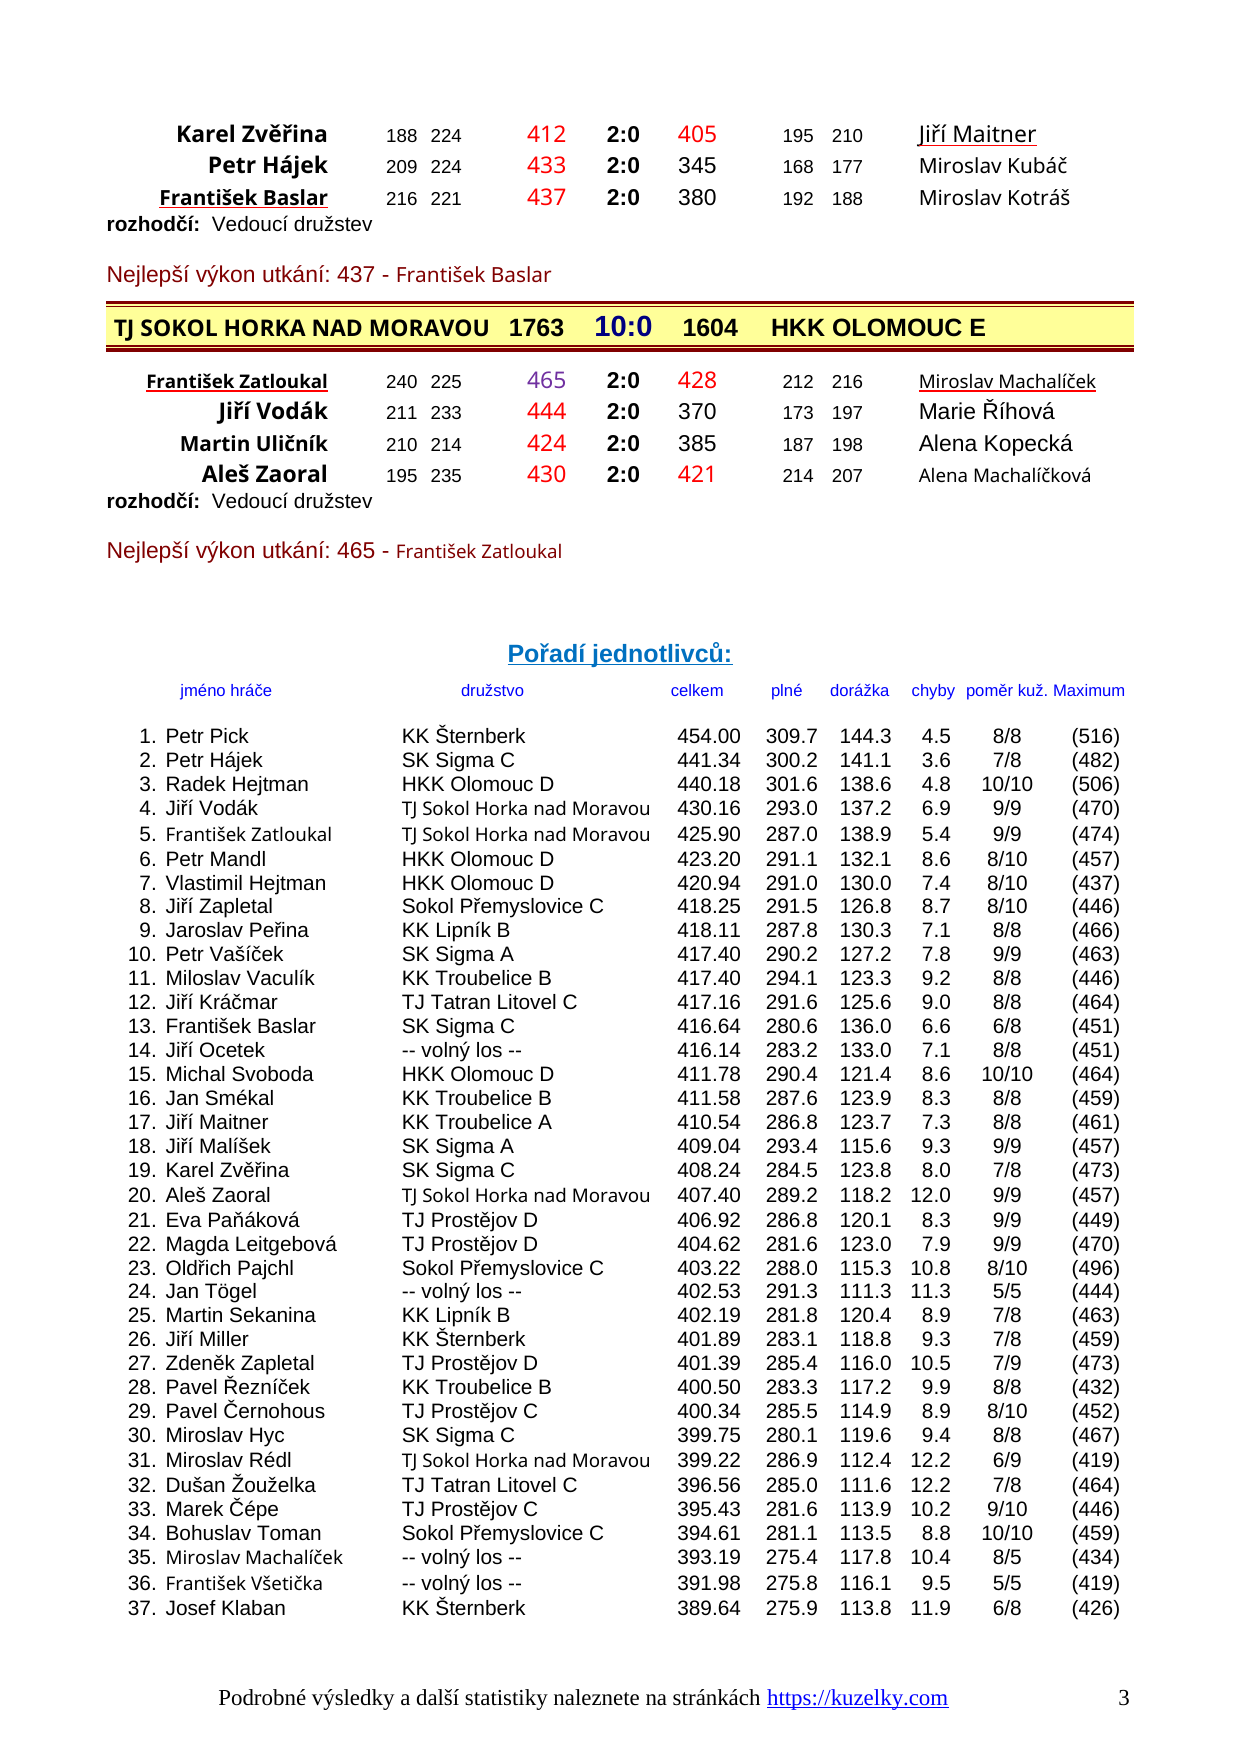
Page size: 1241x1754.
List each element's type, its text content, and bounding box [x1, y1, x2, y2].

text 18. Jiří Malíšek SK Sigma A 409.04 293.4 115.6 9.3 9/9 (457) [106, 1134, 1134, 1158]
text 8. Jiří Zapletal Sokol Přemyslovice C 418.25 291.5 126.8 8.7 8/10 (446) [106, 894, 1134, 918]
text Karel Zvěřina 188 224 412 2:0 405 195 210 Jiří Maitner [106, 118, 1134, 149]
text 21. Eva Paňáková TJ Prostějov D 406.92 286.8 120.1 8.3 9/9 (449) [106, 1207, 1134, 1231]
text 25. Martin Sekanina KK Lipník B 402.19 281.8 120.4 8.9 7/8 (463) [106, 1303, 1134, 1327]
text 28. Pavel Řezníček KK Troubelice B 400.50 283.3 117.2 9.9 8/8 (432) [106, 1375, 1134, 1399]
text 15. Michal Svoboda HKK Olomouc D 411.78 290.4 121.4 8.6 10/10 (464) [106, 1062, 1134, 1086]
text 26. Jiří Miller KK Šternberk 401.89 283.1 118.8 9.3 7/8 (459) [106, 1327, 1134, 1351]
text Jiří Vodák 211 233 444 2:0 370 173 197 Marie Říhová [106, 395, 1134, 427]
text František Baslar 216 221 437 2:0 380 192 188 Miroslav Kotráš [106, 181, 1134, 212]
text 17. Jiří Maitner KK Troubelice A 410.54 286.8 123.7 7.3 8/8 (461) [106, 1110, 1134, 1134]
text 19. Karel Zvěřina SK Sigma C 408.24 284.5 123.8 8.0 7/8 (473) [106, 1158, 1134, 1182]
text 33. Marek Čépe TJ Prostějov C 395.43 281.6 113.9 10.2 9/10 (446) [106, 1496, 1134, 1520]
text Nejlepší výkon utkání: 437 - František Baslar [106, 260, 1134, 288]
text 27. Zdeněk Zapletal TJ Prostějov D 401.39 285.4 116.0 10.5 7/9 (473) [106, 1351, 1134, 1375]
text 22. Magda Leitgebová TJ Prostějov D 404.62 281.6 123.0 7.9 9/9 (470) [106, 1231, 1134, 1255]
text 29. Pavel Černohous TJ Prostějov C 400.34 285.5 114.9 8.9 8/10 (452) [106, 1399, 1134, 1423]
text 9. Jaroslav Peřina KK Lipník B 418.11 287.8 130.3 7.1 8/8 (466) [106, 918, 1134, 942]
text 37. Josef Klaban KK Šternberk 389.64 275.9 113.8 11.9 6/8 (426) [106, 1595, 1134, 1619]
text 14. Jiří Ocetek -- volný los -- 416.14 283.2 133.0 7.1 8/8 (451) [106, 1038, 1134, 1062]
text Petr Hájek 209 224 433 2:0 345 168 177 Miroslav Kubáč [106, 149, 1134, 181]
text 1. Petr Pick KK Šternberk 454.00 309.7 144.3 4.5 8/8 (516) [106, 723, 1134, 747]
text 10. Petr Vašíček SK Sigma A 417.40 290.2 127.2 7.8 9/9 (463) [106, 942, 1134, 966]
text TJ Sokol Horka nad Moravou 1763 10:0 1604 HKK Olomouc E [106, 307, 1134, 345]
text 35. Miroslav Machalíček -- volný los -- 393.19 275.4 117.8 10.4 8/5 (434) [106, 1544, 1134, 1570]
text 6. Petr Mandl HKK Olomouc D 423.20 291.1 132.1 8.6 8/10 (457) [106, 846, 1134, 870]
text Aleš Zaoral 195 235 430 2:0 421 214 207 Alena Machalíčková [106, 458, 1134, 489]
text František Zatloukal 240 225 465 2:0 428 212 216 Miroslav Machalíček [106, 364, 1134, 395]
text 31. Miroslav Rédl TJ Sokol Horka nad Moravou 399.22 286.9 112.4 12.2 6/9 (419) [106, 1447, 1134, 1472]
text 20. Aleš Zaoral TJ Sokol Horka nad Moravou 407.40 289.2 118.2 12.0 9/9 (457) [106, 1182, 1134, 1207]
text 30. Miroslav Hyc SK Sigma C 399.75 280.1 119.6 9.4 8/8 (467) [106, 1423, 1134, 1447]
text 11. Miloslav Vaculík KK Troubelice B 417.40 294.1 123.3 9.2 8/8 (446) [106, 966, 1134, 990]
text 13. František Baslar SK Sigma C 416.64 280.6 136.0 6.6 6/8 (451) [106, 1014, 1134, 1038]
text Pořadí jednotlivců: [94, 639, 1145, 668]
text 7. Vlastimil Hejtman HKK Olomouc D 420.94 291.0 130.0 7.4 8/10 (437) [106, 870, 1134, 894]
text rozhodčí: Vedoucí družstev [106, 489, 1134, 513]
text 16. Jan Smékal KK Troubelice B 411.58 287.6 123.9 8.3 8/8 (459) [106, 1086, 1134, 1110]
text rozhodčí: Vedoucí družstev [106, 212, 1134, 236]
text 3. Radek Hejtman HKK Olomouc D 440.18 301.6 138.6 4.8 10/10 (506) [106, 771, 1134, 795]
text Nejlepší výkon utkání: 465 - František Zatloukal [106, 537, 1134, 564]
text 2. Petr Hájek SK Sigma C 441.34 300.2 141.1 3.6 7/8 (482) [106, 747, 1134, 771]
text jméno hráče družstvo celkem plné dorážka chyby poměr kuž. Maximum [106, 680, 1134, 699]
text 34. Bohuslav Toman Sokol Přemyslovice C 394.61 281.1 113.5 8.8 10/10 (459) [106, 1520, 1134, 1544]
text 5. František Zatloukal TJ Sokol Horka nad Moravou 425.90 287.0 138.9 5.4 9/9 (474) [106, 821, 1134, 846]
text 32. Dušan Žouželka TJ Tatran Litovel C 396.56 285.0 111.6 12.2 7/8 (464) [106, 1472, 1134, 1496]
text 24. Jan Tögel -- volný los -- 402.53 291.3 111.3 11.3 5/5 (444) [106, 1279, 1134, 1303]
text 12. Jiří Kráčmar TJ Tatran Litovel C 417.16 291.6 125.6 9.0 8/8 (464) [106, 990, 1134, 1014]
text 36. František Všetička -- volný los -- 391.98 275.8 116.1 9.5 5/5 (419) [106, 1570, 1134, 1595]
text Martin Uličník 210 214 424 2:0 385 187 198 Alena Kopecká [106, 427, 1134, 458]
text 23. Oldřich Pajchl Sokol Přemyslovice C 403.22 288.0 115.3 10.8 8/10 (496) [106, 1255, 1134, 1279]
text 4. Jiří Vodák TJ Sokol Horka nad Moravou 430.16 293.0 137.2 6.9 9/9 (470) [106, 795, 1134, 821]
